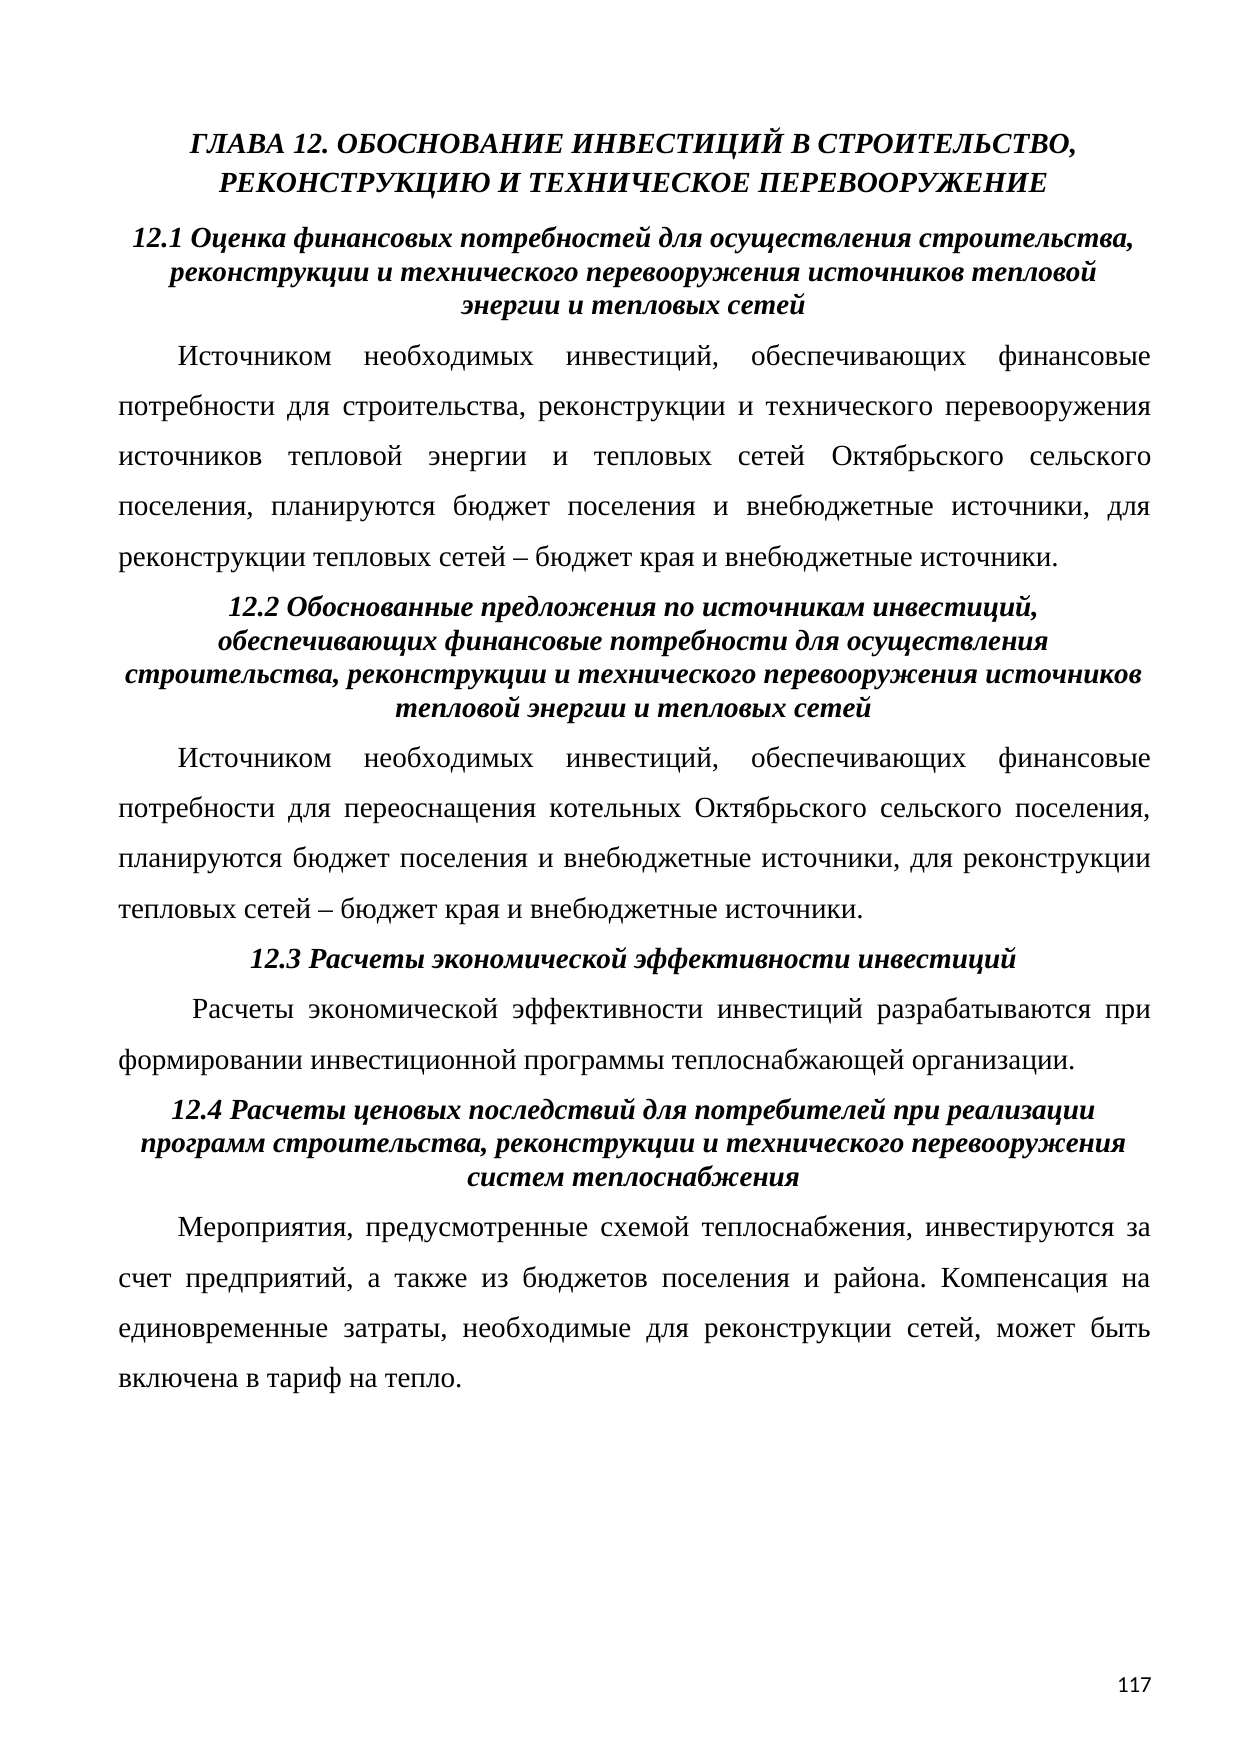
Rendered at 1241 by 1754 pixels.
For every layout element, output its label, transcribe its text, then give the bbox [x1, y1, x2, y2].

text 12.1 Оценка финансовых потребностей для осуществления строительства, реконструкции и технического перевооружения источников тепловой энергии и тепловых сетей [118, 220, 1152, 321]
text 12.2 Обоснованные предложения по источникам инвестиций, обеспечивающих финансовые потребности для осуществления строительства, реконструкции и технического перевооружения источников тепловой энергии и тепловых сетей [118, 589, 1152, 723]
text Источником необходимых инвестиций, обеспечивающих финансовые потребности для строительства, реконструкции и технического перевооружения источников тепловой энергии и тепловых сетей Октябрьского сельского поселения, планируются бюджет поселения и внебюджетные источники, для реконструкции тепловых сетей – бюджет края и внебюджетные источники. [118, 338, 1152, 572]
text ГЛАВА 12. ОБОСНОВАНИЕ ИНВЕСТИЦИЙ В СТРОИТЕЛЬСТВО, РЕКОНСТРУКЦИЮ И ТЕХНИЧЕСКОЕ ПЕРЕВООРУЖЕНИЕ [118, 127, 1152, 199]
text 12.4 Расчеты ценовых последствий для потребителей при реализации программ строительства, реконструкции и технического перевооружения систем теплоснабжения [118, 1092, 1152, 1193]
text Источником необходимых инвестиций, обеспечивающих финансовые потребности для переоснащения котельных Октябрьского сельского поселения, планируются бюджет поселения и внебюджетные источники, для реконструкции тепловых сетей – бюджет края и внебюджетные источники. [118, 740, 1152, 924]
text Расчеты экономической эффективности инвестиций разрабатываются при формировании инвестиционной программы теплоснабжающей организации. [118, 991, 1152, 1075]
text 12.3 Расчеты экономической эффективности инвестиций [118, 941, 1152, 975]
text Мероприятия, предусмотренные схемой теплоснабжения, инвестируются за счет предприятий, а также из бюджетов поселения и района. Компенсация на единовременные затраты, необходимые для реконструкции сетей, может быть включена в тариф на тепло. [118, 1209, 1152, 1394]
